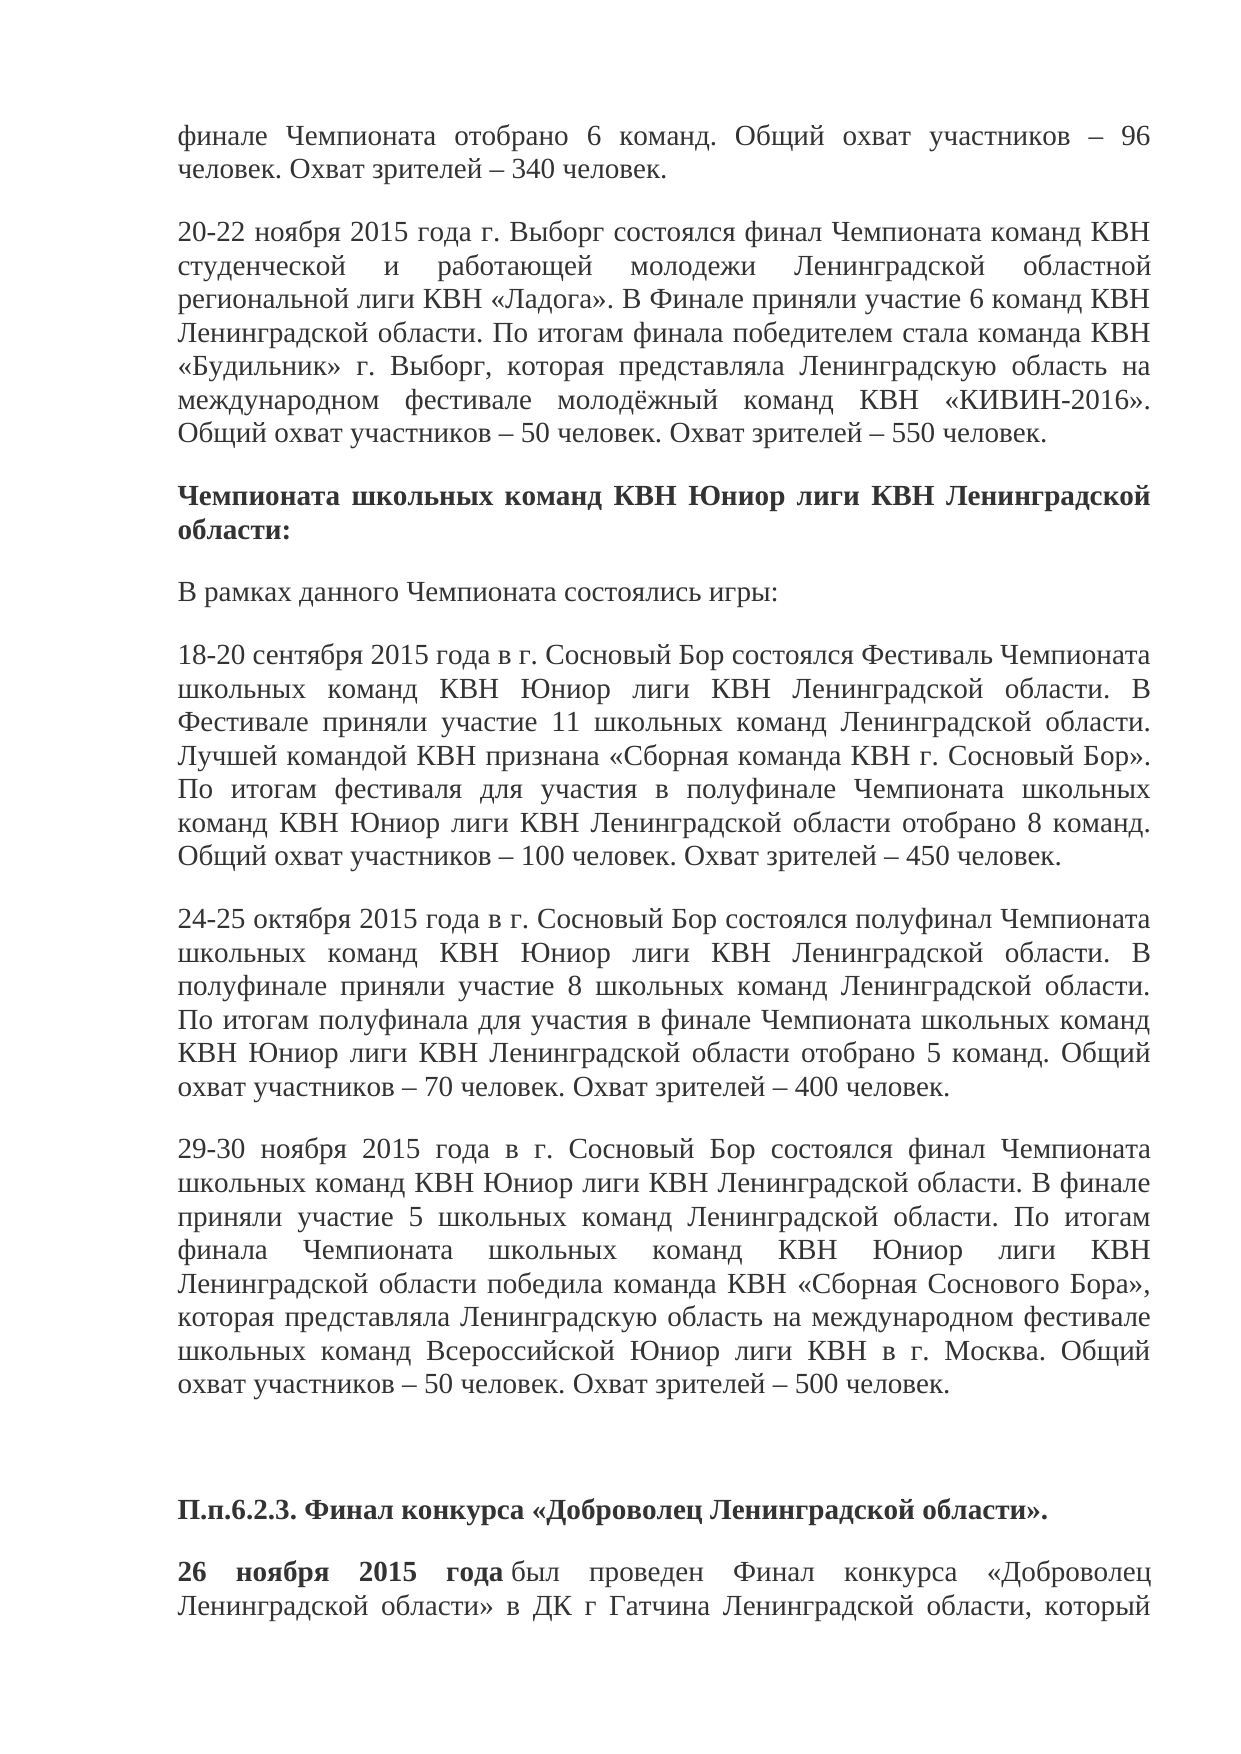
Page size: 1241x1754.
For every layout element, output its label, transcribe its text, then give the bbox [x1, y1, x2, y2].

text П.п.6.2.3. Финал конкурса «Доброволец Ленинградской области». [177, 1492, 1152, 1525]
text 29-30 ноября 2015 года в г. Сосновый Бор состоялся финал Чемпионата школьных команд КВН Юниор лиги КВН Ленинградской области. В финале приняли участие 5 школьных команд Ленинградской области. По итогам финала Чемпионата школьных команд КВН Юниор лиги КВН Ленинградской области победила команда КВН «Сборная Соснового Бора», которая представляла Ленинградскую область на международном фестивале школьных команд Всероссийской Юниор лиги КВН в г. Москва. Общий охват участников – 50 человек. Охват зрителей – 500 человек. [177, 1132, 1152, 1400]
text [177, 118, 1152, 185]
text 18-20 сентября 2015 года в г. Сосновый Бор состоялся Фестиваль Чемпионата школьных команд КВН Юниор лиги КВН Ленинградской области. В Фестивале приняли участие 11 школьных команд Ленинградской области. Лучшей командой КВН признана «Сборная команда КВН г. Сосновый Бор». По итогам фестиваля для участия в полуфинале Чемпионата школьных команд КВН Юниор лиги КВН Ленинградской области отобрано 8 команд. Общий охват участников – 100 человек. Охват зрителей – 450 человек. [177, 637, 1152, 872]
text Чемпионата школьных команд КВН Юниор лиги КВН Ленинградской области: [177, 478, 1152, 545]
text 24-25 октября 2015 года в г. Сосновый Бор состоялся полуфинал Чемпионата школьных команд КВН Юниор лиги КВН Ленинградской области. В полуфинале приняли участие 8 школьных команд Ленинградской области. По итогам полуфинала для участия в финале Чемпионата школьных команд КВН Юниор лиги КВН Ленинградской области отобрано 5 команд. Общий охват участников – 70 человек. Охват зрителей – 400 человек. [177, 901, 1152, 1102]
text 20-22 ноября 2015 года г. Выборг состоялся финал Чемпионата команд КВН студенческой и работающей молодежи Ленинградской областной региональной лиги КВН «Ладога». В Финале приняли участие 6 команд КВН Ленинградской области. По итогам финала победителем стала команда КВН «Будильник» г. Выборг, которая представляла Ленинградскую область на международном фестивале молодёжный команд КВН «КИВИН-2016». Общий охват участников – 50 человек. Охват зрителей – 550 человек. [177, 214, 1152, 449]
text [177, 1554, 1152, 1622]
text В рамках данного Чемпионата состоялись игры: [177, 574, 1152, 608]
